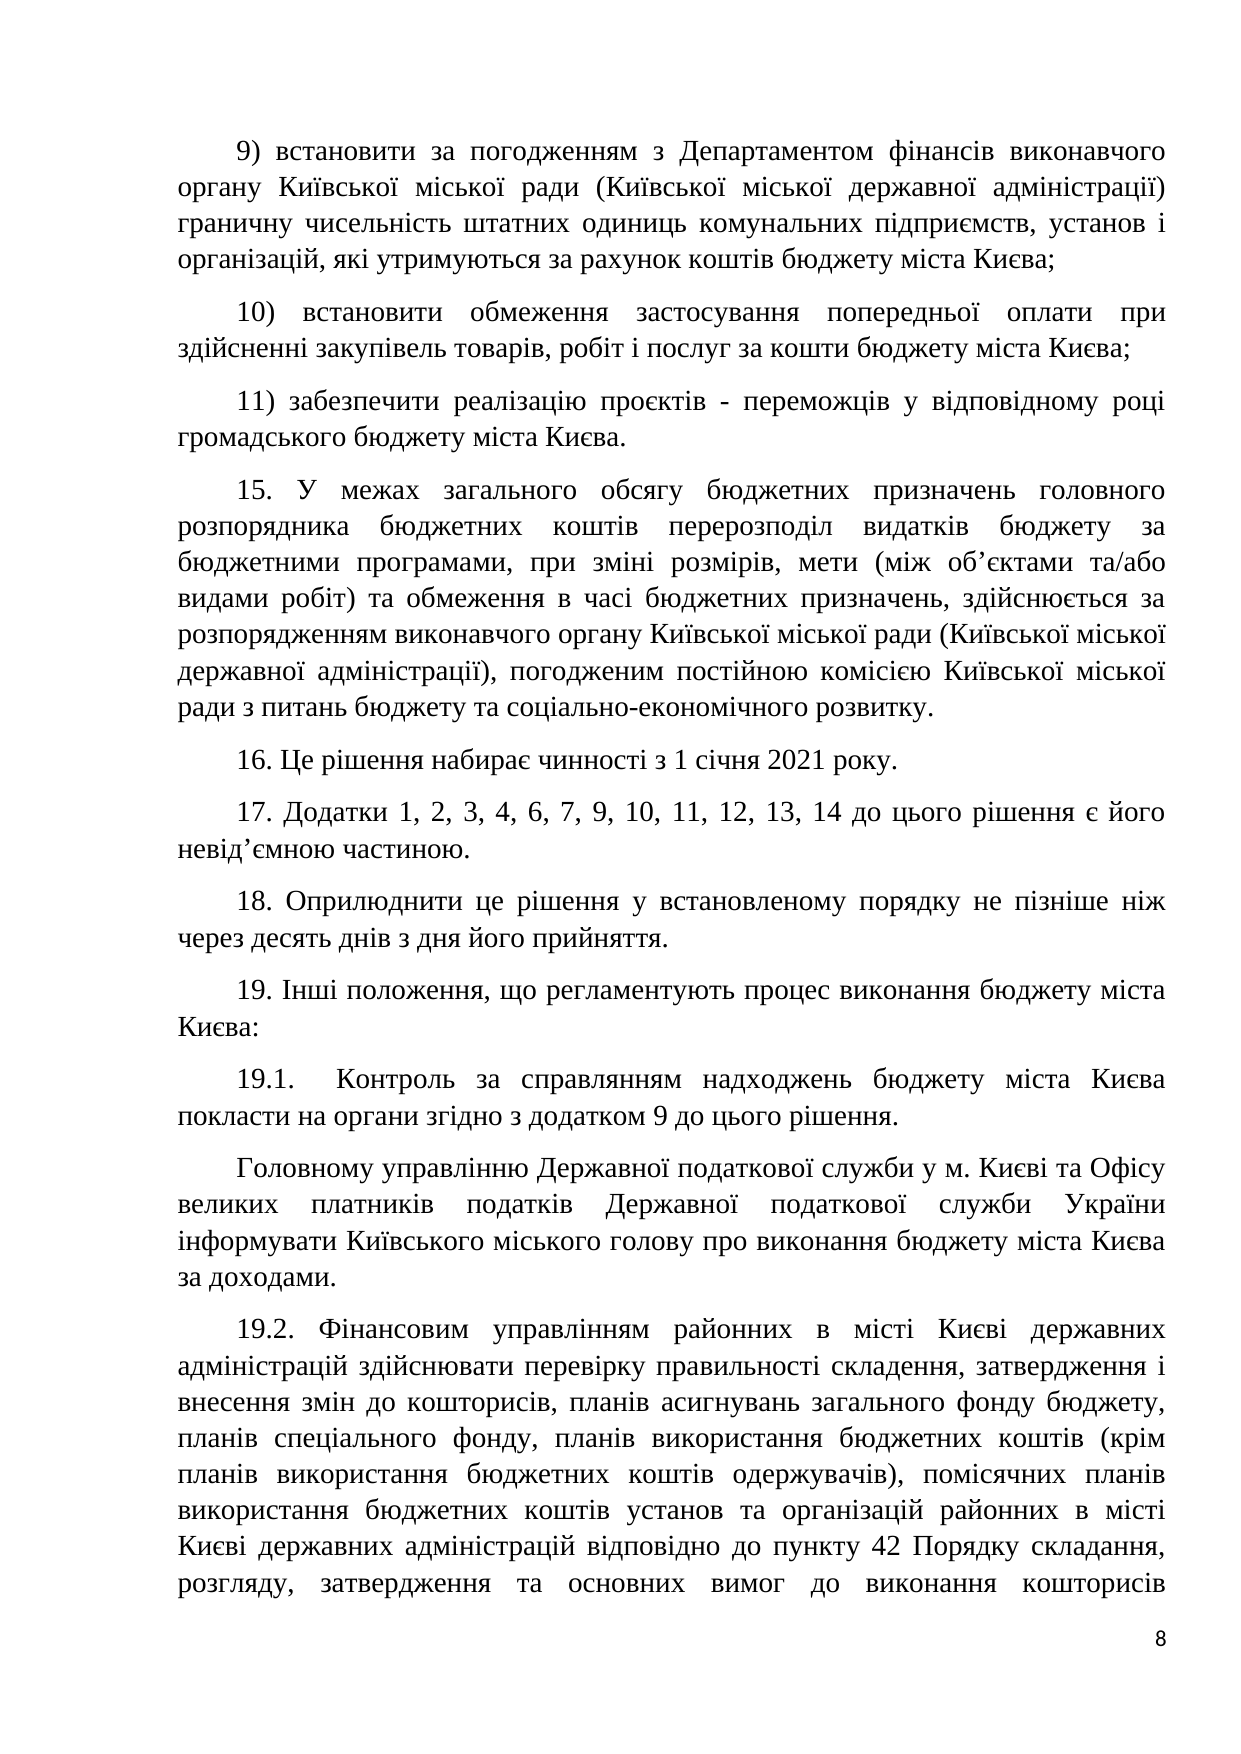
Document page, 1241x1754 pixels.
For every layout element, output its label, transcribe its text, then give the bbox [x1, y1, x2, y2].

text 19. Інші положення, що регламентують процес виконання бюджету міста Києва: [177, 972, 1167, 1042]
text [177, 1312, 1167, 1598]
text 15. У межах загального обсягу бюджетних призначень головного розпорядника бюджетних коштів перерозподіл видатків бюджету за бюджетними програмами, при зміні розмірів, мети (між об’єктами та/або видами робіт) та обмеження в часі бюджетних призначень, здійснюється за розпорядженням виконавчого органу Київської міської ради (Київської міської державної адміністрації), погодженим постійною комісією Київської міської ради з питань бюджету та соціально-економічного розвитку. [177, 472, 1167, 722]
text 16. Це рішення набирає чинності з 1 січня 2021 року. [177, 742, 1167, 775]
text 11) забезпечити реалізацію проєктів - переможців у відповідному році громадського бюджету міста Києва. [177, 383, 1167, 453]
text 9) встановити за погодженням з Департаментом фінансів виконавчого органу Київської міської ради (Київської міської державної адміністрації) граничну чисельність штатних одиниць комунальних підприємств, установ і організацій, які утримуються за рахунок коштів бюджету міста Києва; [177, 133, 1167, 275]
text 17. Додатки 1, 2, 3, 4, 6, 7, 9, 10, 11, 12, 13, 14 до цього рішення є його невід’ємною частиною. [177, 794, 1167, 864]
text 19.1. Контроль за справлянням надходжень бюджету міста Києва покласти на органи згідно з додатком 9 до цього рішення. [177, 1061, 1167, 1131]
text 10) встановити обмеження застосування попередньої оплати при здійсненні закупівель товарів, робіт і послуг за кошти бюджету міста Києва; [177, 294, 1167, 364]
text 18. Оприлюднити це рішення у встановленому порядку не пізніше ніж через десять днів з дня його прийняття. [177, 883, 1167, 953]
text Головному управлінню Державної податкової служби у м. Києві та Офісу великих платників податків Державної податкової служби України інформувати Київського міського голову про виконання бюджету міста Києва за доходами. [177, 1150, 1167, 1292]
